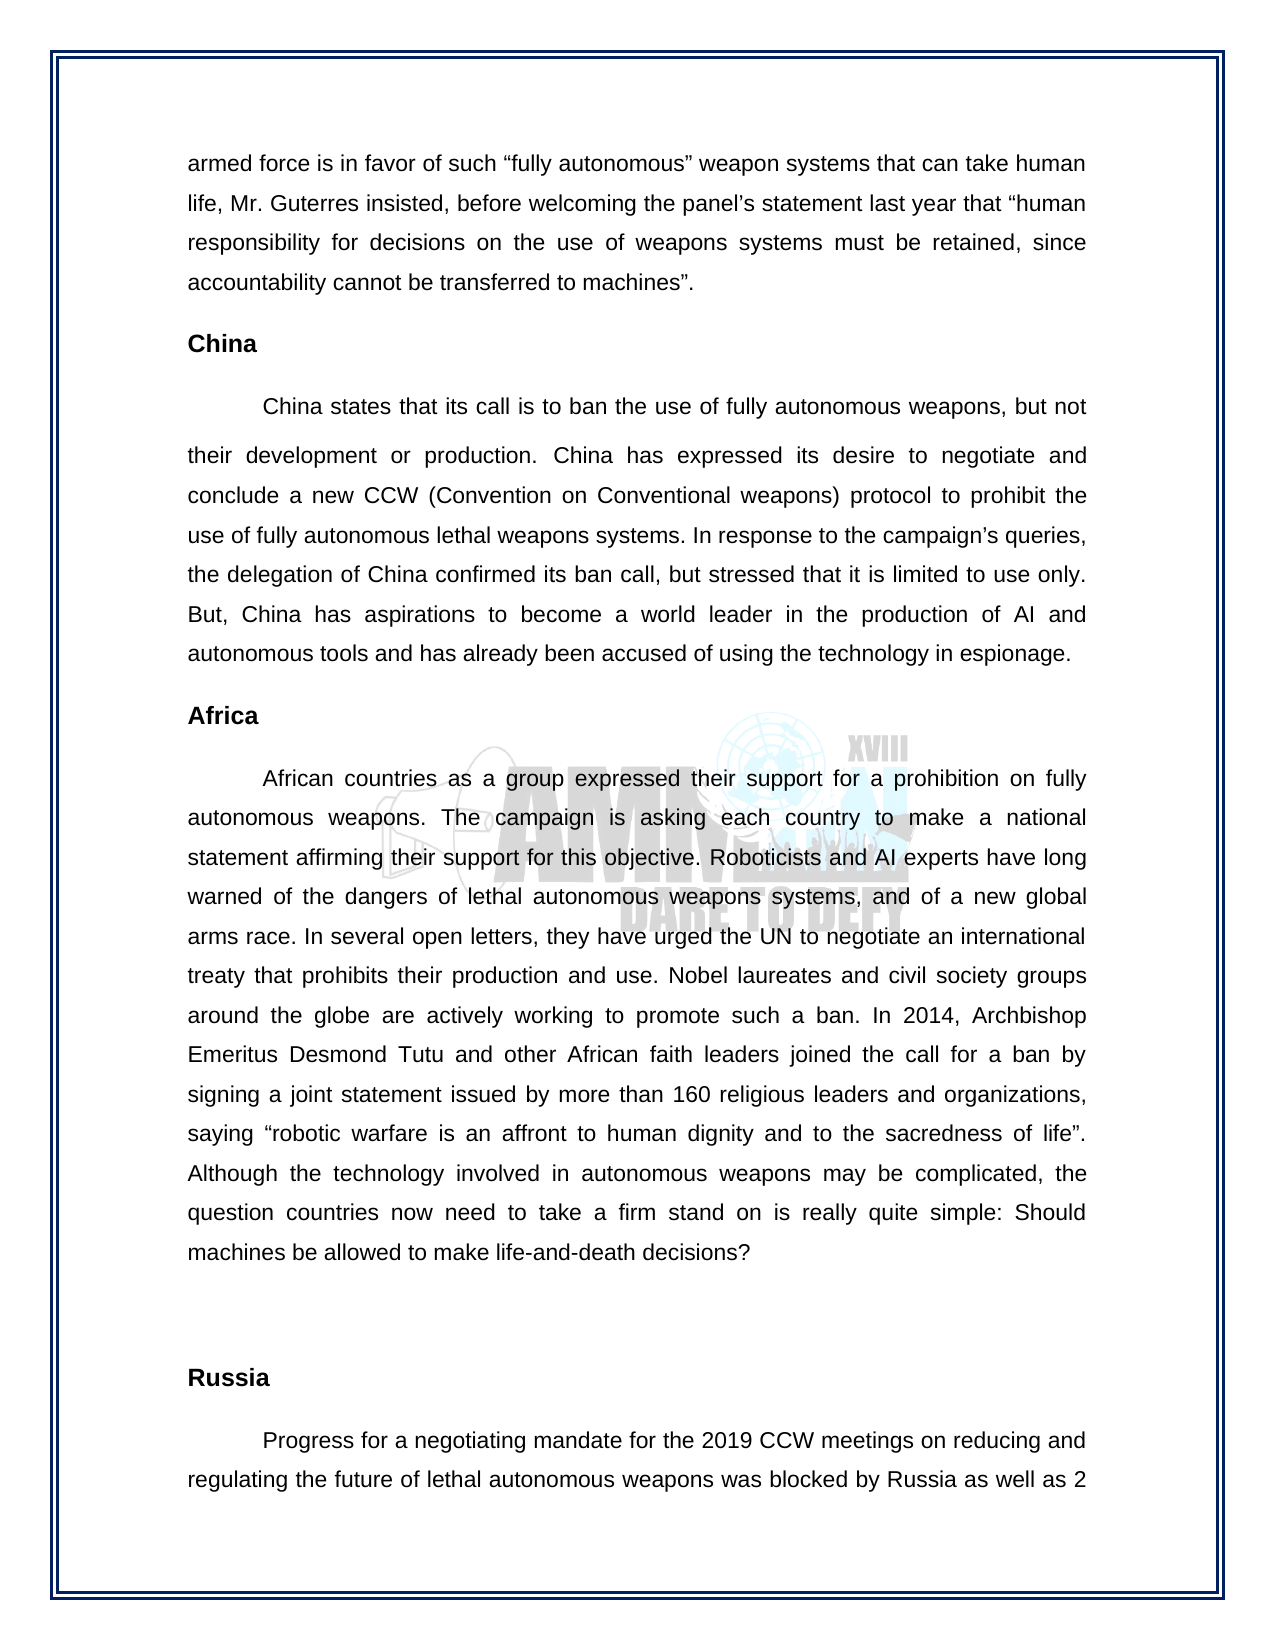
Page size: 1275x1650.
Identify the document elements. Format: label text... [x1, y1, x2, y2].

title Russia [187, 1363, 1087, 1391]
title China states that its call is to ban the use of fully autonomous weapons, but not their development or production. China has expressed its desire to negotiate and conclude a new CCW (Convention on Conventional weapons) protocol to prohibit the use of fully autonomous lethal weapons systems. In response to the campaign’s queries, the delegation of China confirmed its ban call, but stressed that it is limited to use only. But, China has aspirations to become a world leader in the production of AI and autonomous tools and has already been accused of using the technology in espionage. [187, 393, 1087, 667]
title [187, 1427, 1087, 1492]
title China [187, 329, 1087, 357]
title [187, 150, 1087, 295]
title Africa [187, 701, 1087, 729]
title African countries as a group expressed their support for a prohibition on fully autonomous weapons. The campaign is asking each country to make a national statement affirming their support for this objective. Roboticists and AI experts have long warned of the dangers of lethal autonomous weapons systems, and of a new global arms race. In several open letters, they have urged the UN to negotiate an international treaty that prohibits their production and use. Nobel laureates and civil society groups around the globe are actively working to promote such a ban. In 2014, Archbishop Emeritus Desmond Tutu and other African faith leaders joined the call for a ban by signing a joint statement issued by more than 160 religious leaders and organizations, saying “robotic warfare is an affront to human dignity and to the sacredness of life”. Although the technology involved in autonomous weapons may be complicated, the question countries now need to take a firm stand on is really quite simple: Should machines be allowed to make life-and-death decisions? [187, 765, 1087, 1265]
